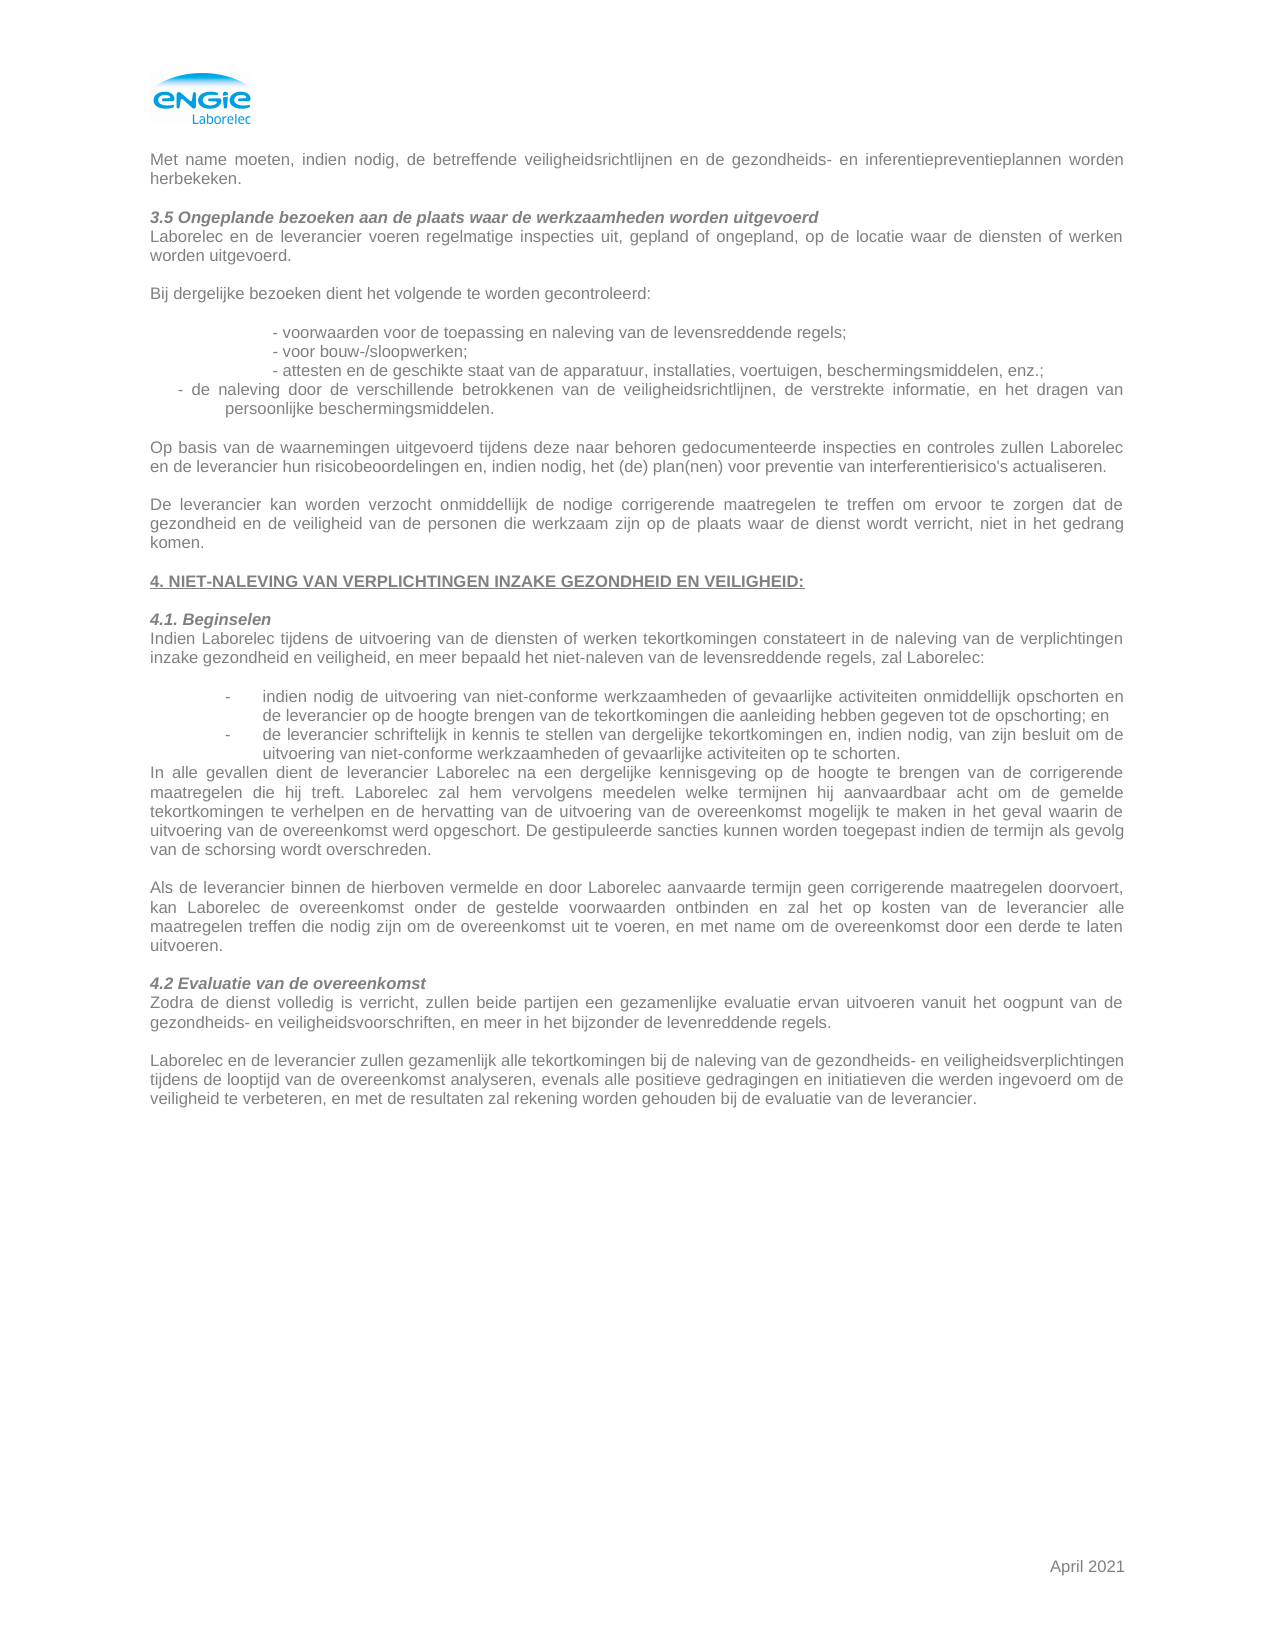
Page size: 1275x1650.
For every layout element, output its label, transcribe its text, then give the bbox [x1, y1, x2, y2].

text 4.2 Evaluatie van de overeenkomst [150, 974, 1125, 993]
list indien nodig de uitvoering van niet-conforme werkzaamheden of gevaarlijke activiteiten onmiddellijk opschorten en de leverancier op de hoogte brengen van de tekortkomingen die aanleiding hebben gegeven tot de opschorting; en [225, 687, 1125, 725]
text Op basis van de waarnemingen uitgevoerd tijdens deze naar behoren gedocumenteerde inspecties en controles zullen Laborelec en de leverancier hun risicobeoordelingen en, indien nodig, het (de) plan(nen) voor preventie van interferentierisico's actualiseren. [150, 437, 1125, 476]
text - attesten en de geschikte staat van de apparatuur, installaties, voertuigen, beschermingsmiddelen, enz.; [197, 361, 1125, 380]
text De leverancier kan worden verzocht onmiddellijk de nodige corrigerende maatregelen te treffen om ervoor te zorgen dat de gezondheid en de veiligheid van de personen die werkzaam zijn op de plaats waar de dienst wordt verricht, niet in het gedrang komen. [150, 495, 1125, 552]
text Bij dergelijke bezoeken dient het volgende te worden gecontroleerd: [150, 284, 1125, 303]
text Met name moeten, indien nodig, de betreffende veiligheidsrichtlijnen en de gezondheids- en inferentiepreventieplannen worden herbekeken. [150, 150, 1125, 188]
text - voorwaarden voor de toepassing en naleving van de levensreddende regels; [197, 322, 1125, 342]
list de leverancier schriftelijk in kennis te stellen van dergelijke tekortkomingen en, indien nodig, van zijn besluit om de uitvoering van niet-conforme werkzaamheden of gevaarlijke activiteiten op te schorten. [225, 725, 1125, 763]
picture [150, 73, 254, 124]
text 4. NIET-NALEVING VAN VERPLICHTINGEN INZAKE GEZONDHEID EN VEILIGHEID: [150, 572, 1125, 591]
text 3.5 Ongeplande bezoeken aan de plaats waar de werkzaamheden worden uitgevoerd [150, 207, 1125, 227]
text In alle gevallen dient de leverancier Laborelec na een dergelijke kennisgeving op de hoogte te brengen van de corrigerende maatregelen die hij treft. Laborelec zal hem vervolgens meedelen welke termijnen hij aanvaardbaar acht om de gemelde tekortkomingen te verhelpen en de hervatting van de uitvoering van de overeenkomst mogelijk te maken in het geval waarin de uitvoering van de overeenkomst werd opgeschort. De gestipuleerde sancties kunnen worden toegepast indien de termijn als gevolg van de schorsing wordt overschreden. [150, 763, 1125, 859]
text Zodra de dienst volledig is verricht, zullen beide partijen een gezamenlijke evaluatie ervan uitvoeren vanuit het oogpunt van de gezondheids- en veiligheidsvoorschriften, en meer in het bijzonder de levenreddende regels. [150, 993, 1125, 1032]
text - voor bouw-/sloopwerken; [197, 342, 1125, 361]
text Als de leverancier binnen de hierboven vermelde en door Laborelec aanvaarde termijn geen corrigerende maatregelen doorvoert, kan Laborelec de overeenkomst onder de gestelde voorwaarden ontbinden en zal het op kosten van de leverancier alle maatregelen treffen die nodig zijn om de overeenkomst uit te voeren, en met name om de overeenkomst door een derde te laten uitvoeren. [150, 878, 1125, 955]
text - de naleving door de verschillende betrokkenen van de veiligheidsrichtlijnen, de verstrekte informatie, en het dragen van persoonlijke beschermingsmiddelen. [178, 380, 1125, 418]
text Laborelec en de leverancier voeren regelmatige inspecties uit, gepland of ongepland, op de locatie waar de diensten of werken worden uitgevoerd. [150, 227, 1125, 265]
text Indien Laborelec tijdens de uitvoering van de diensten of werken tekortkomingen constateert in de naleving van de verplichtingen inzake gezondheid en veiligheid, en meer bepaald het niet-naleven van de levensreddende regels, zal Laborelec: [150, 629, 1125, 667]
text 4.1. Beginselen [150, 610, 1125, 629]
text Laborelec en de leverancier zullen gezamenlijk alle tekortkomingen bij de naleving van de gezondheids- en veiligheidsverplichtingen tijdens de looptijd van de overeenkomst analyseren, evenals alle positieve gedragingen en initiatieven die werden ingevoerd om de veiligheid te verbeteren, en met de resultaten zal rekening worden gehouden bij de evaluatie van de leverancier. [150, 1051, 1125, 1108]
